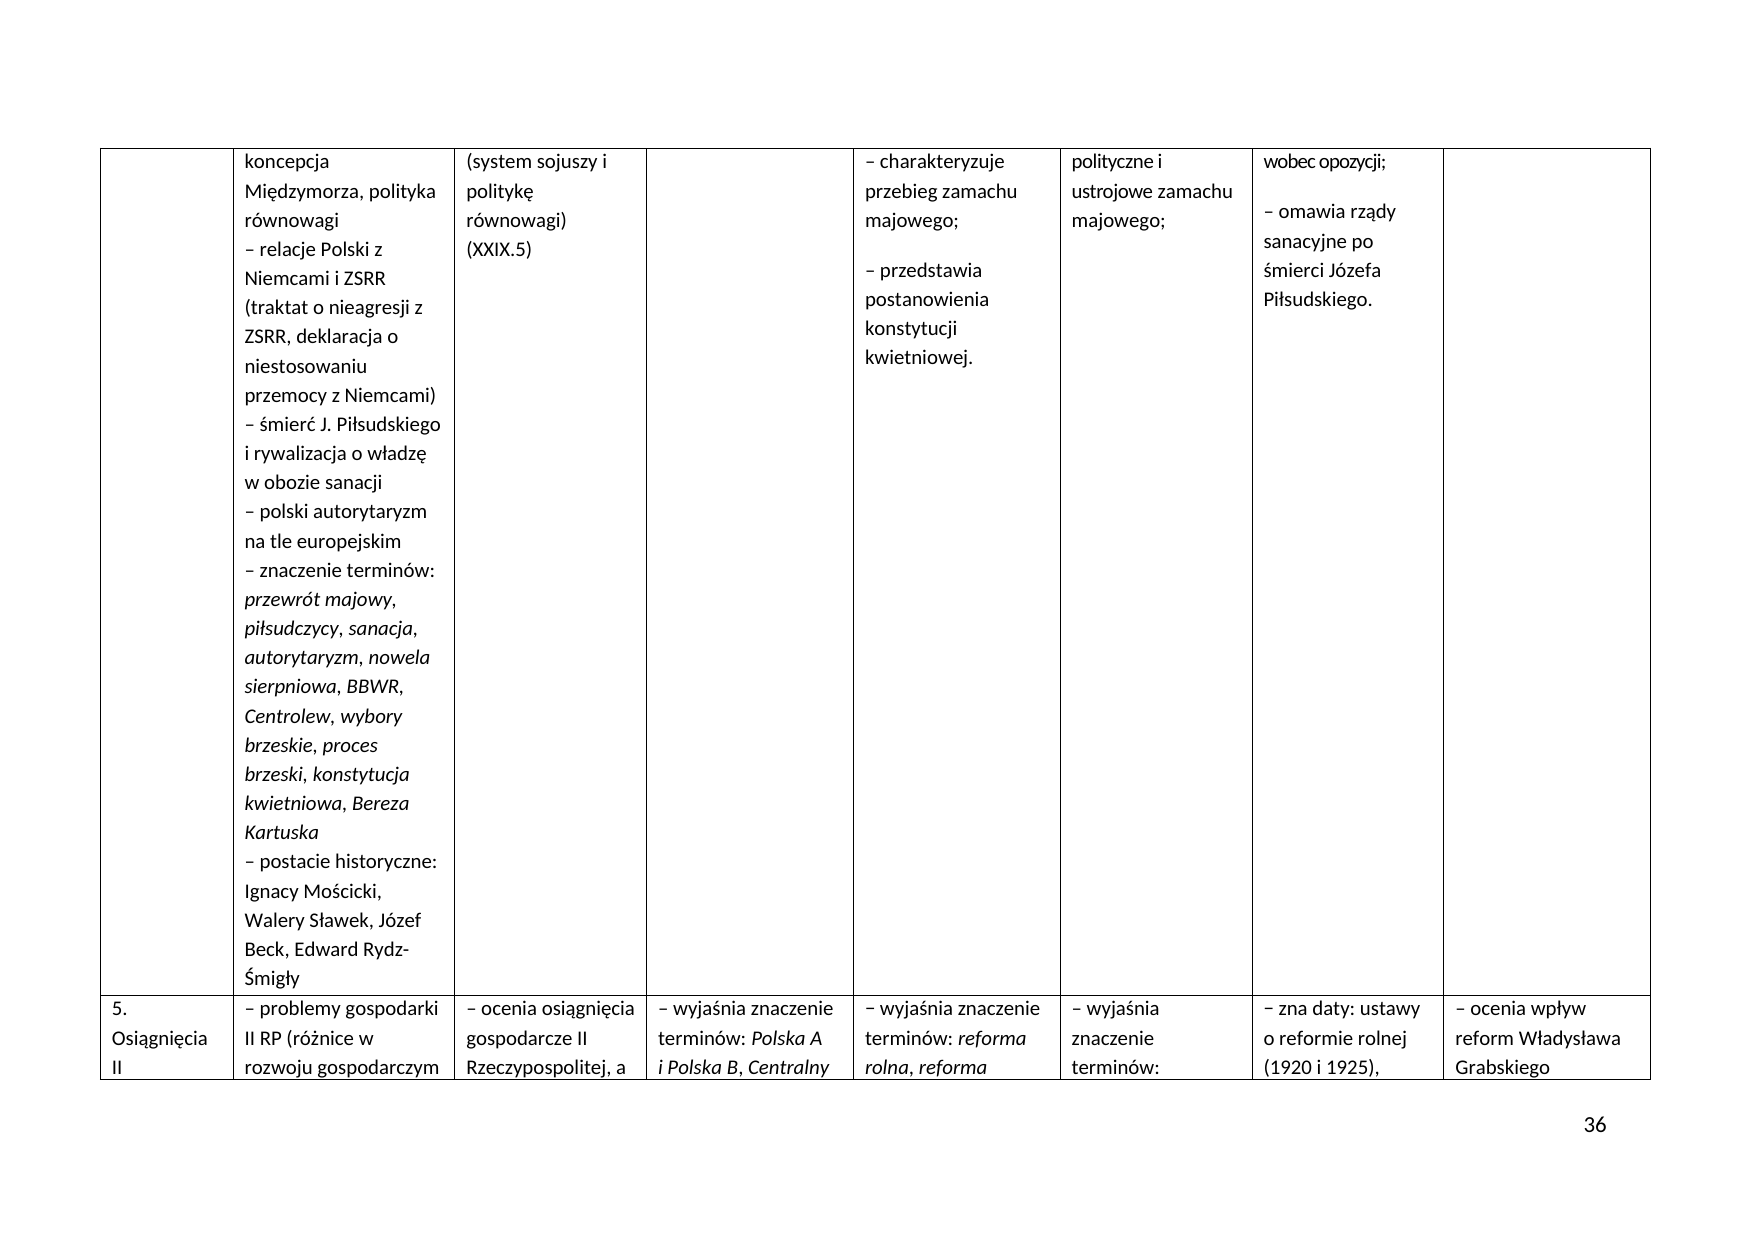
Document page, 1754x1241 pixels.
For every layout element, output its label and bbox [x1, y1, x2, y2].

table_cell [455, 149, 646, 994]
table_cell [854, 996, 1060, 1079]
table_cell [1444, 149, 1650, 994]
table_cell [1444, 996, 1650, 1079]
table_cell [647, 149, 853, 994]
table_cell [647, 996, 853, 1079]
table_cell [101, 996, 233, 1079]
table_cell [1061, 996, 1252, 1079]
table_cell [101, 149, 233, 994]
table_cell [1253, 996, 1443, 1079]
table_cell [1061, 149, 1252, 994]
table_cell [234, 996, 454, 1079]
table_cell [1253, 149, 1443, 994]
table_cell [854, 149, 1060, 994]
table_cell [455, 996, 646, 1079]
table_cell [234, 149, 454, 994]
